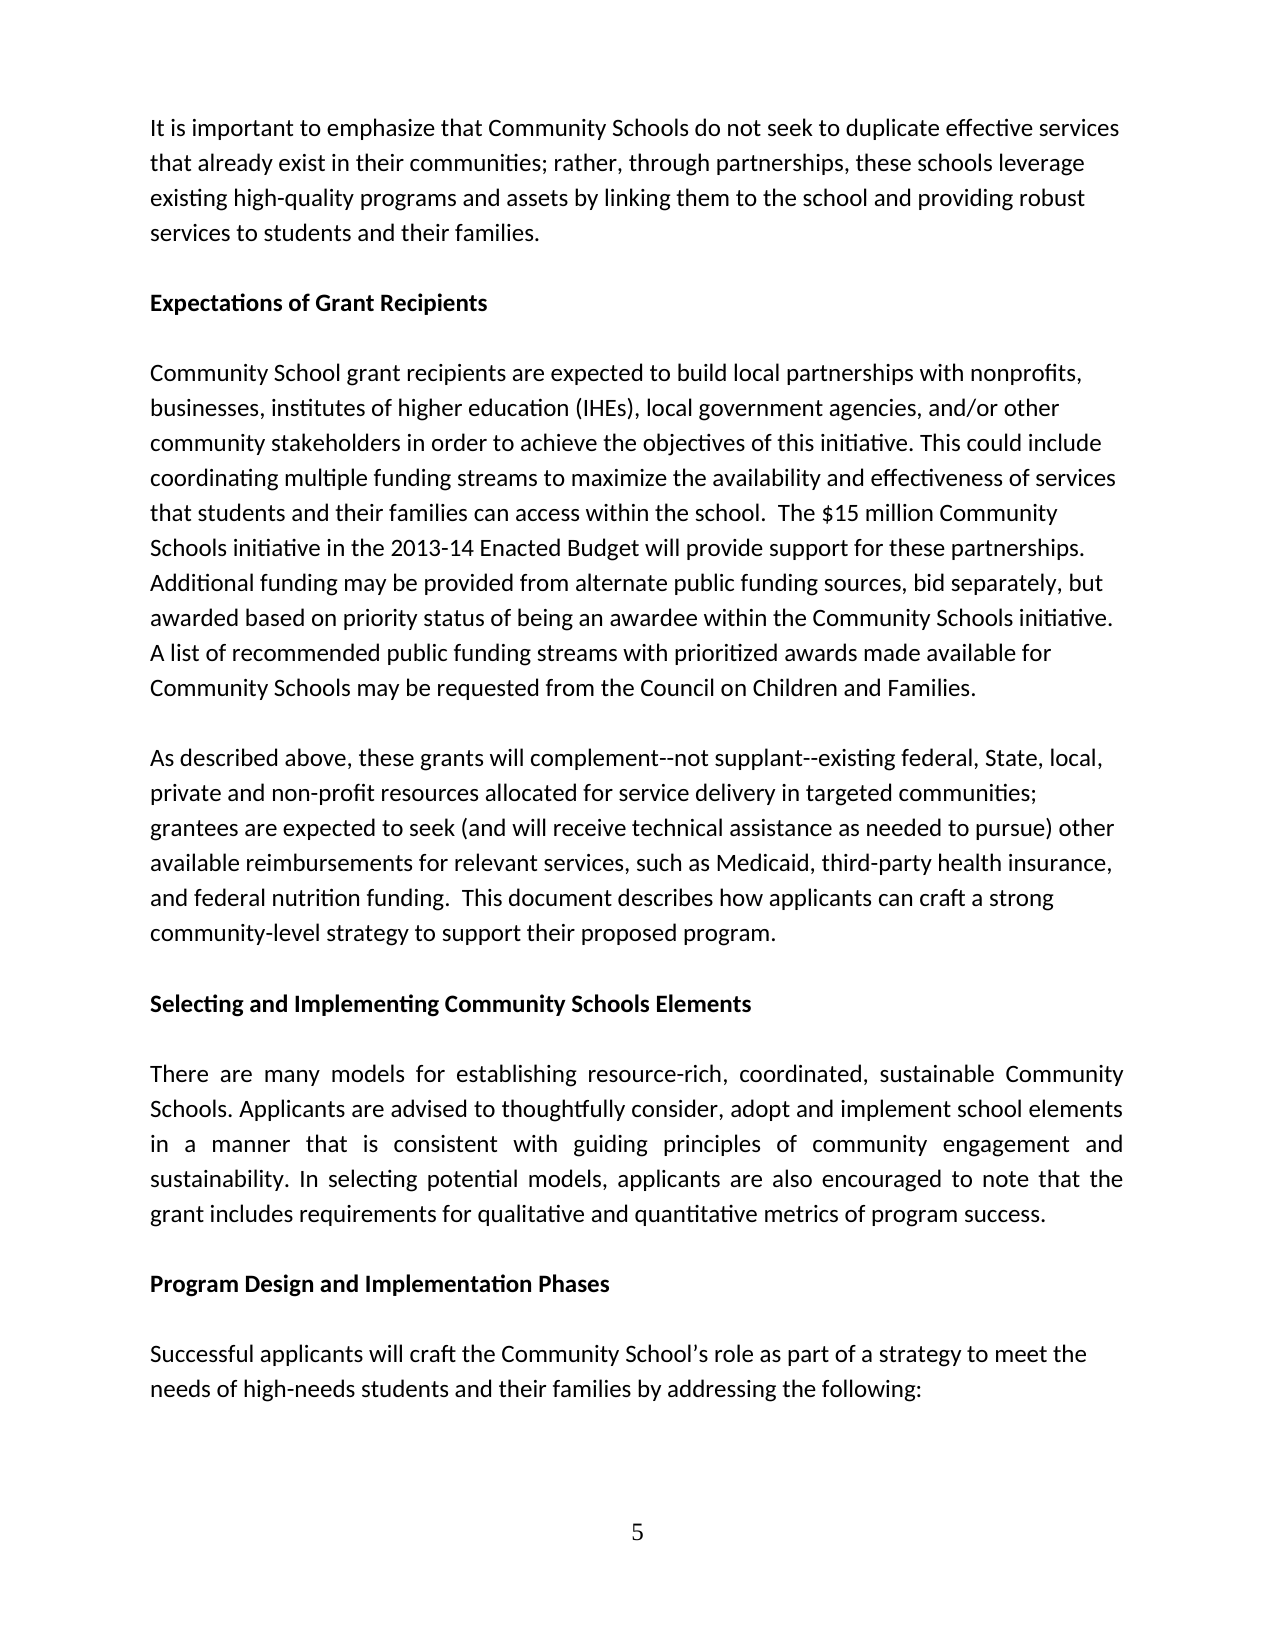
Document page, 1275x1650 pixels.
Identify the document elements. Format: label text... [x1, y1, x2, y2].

subtitle Community School grant recipients are expected to build local partnerships with nonprofits, businesses, institutes of higher education (IHEs), local government agencies, and/or other community stakeholders in order to achieve the objectives of this initiative. This could include coordinating multiple funding streams to maximize the availability and effectiveness of services that students and their families can access within the school. The $15 million Community Schools initiative in the 2013-14 Enacted Budget will provide support for these partnerships. Additional funding may be provided from alternate public funding sources, bid separately, but awarded based on priority status of being an awardee within the Community Schools initiative. A list of recommended public funding streams with prioritized awards made available for Community Schools may be requested from the Council on Children and Families. [150, 357, 1125, 703]
text Successful applicants will craft the Community School’s role as part of a strategy to meet the needs of high-needs students and their families by addressing the following: [150, 1338, 1125, 1404]
text Program Design and Implementation Phases [150, 1268, 1125, 1299]
subtitle Expectations of Grant Recipients [150, 287, 1125, 318]
text Selecting and Implementing Community Schools Elements [150, 988, 1125, 1019]
text There are many models for establishing resource-rich, coordinated, sustainable Community Schools. Applicants are advised to thoughtfully consider, adopt and implement school elements in a manner that is consistent with guiding principles of community engagement and sustainability. In selecting potential models, applicants are also encouraged to note that the grant includes requirements for qualitative and quantitative metrics of program success. [150, 1058, 1125, 1229]
text It is important to emphasize that Community Schools do not seek to duplicate effective services that already exist in their communities; rather, through partnerships, these schools leverage existing high-quality programs and assets by linking them to the school and providing robust services to students and their families. [150, 112, 1125, 248]
subtitle As described above, these grants will complement--not supplant--existing federal, State, local, private and non-profit resources allocated for service delivery in targeted communities; grantees are expected to seek (and will receive technical assistance as needed to pursue) other available reimbursements for relevant services, such as Medicaid, third-party health insurance, and federal nutrition funding. This document describes how applicants can craft a strong community-level strategy to support their proposed program. [150, 742, 1125, 948]
